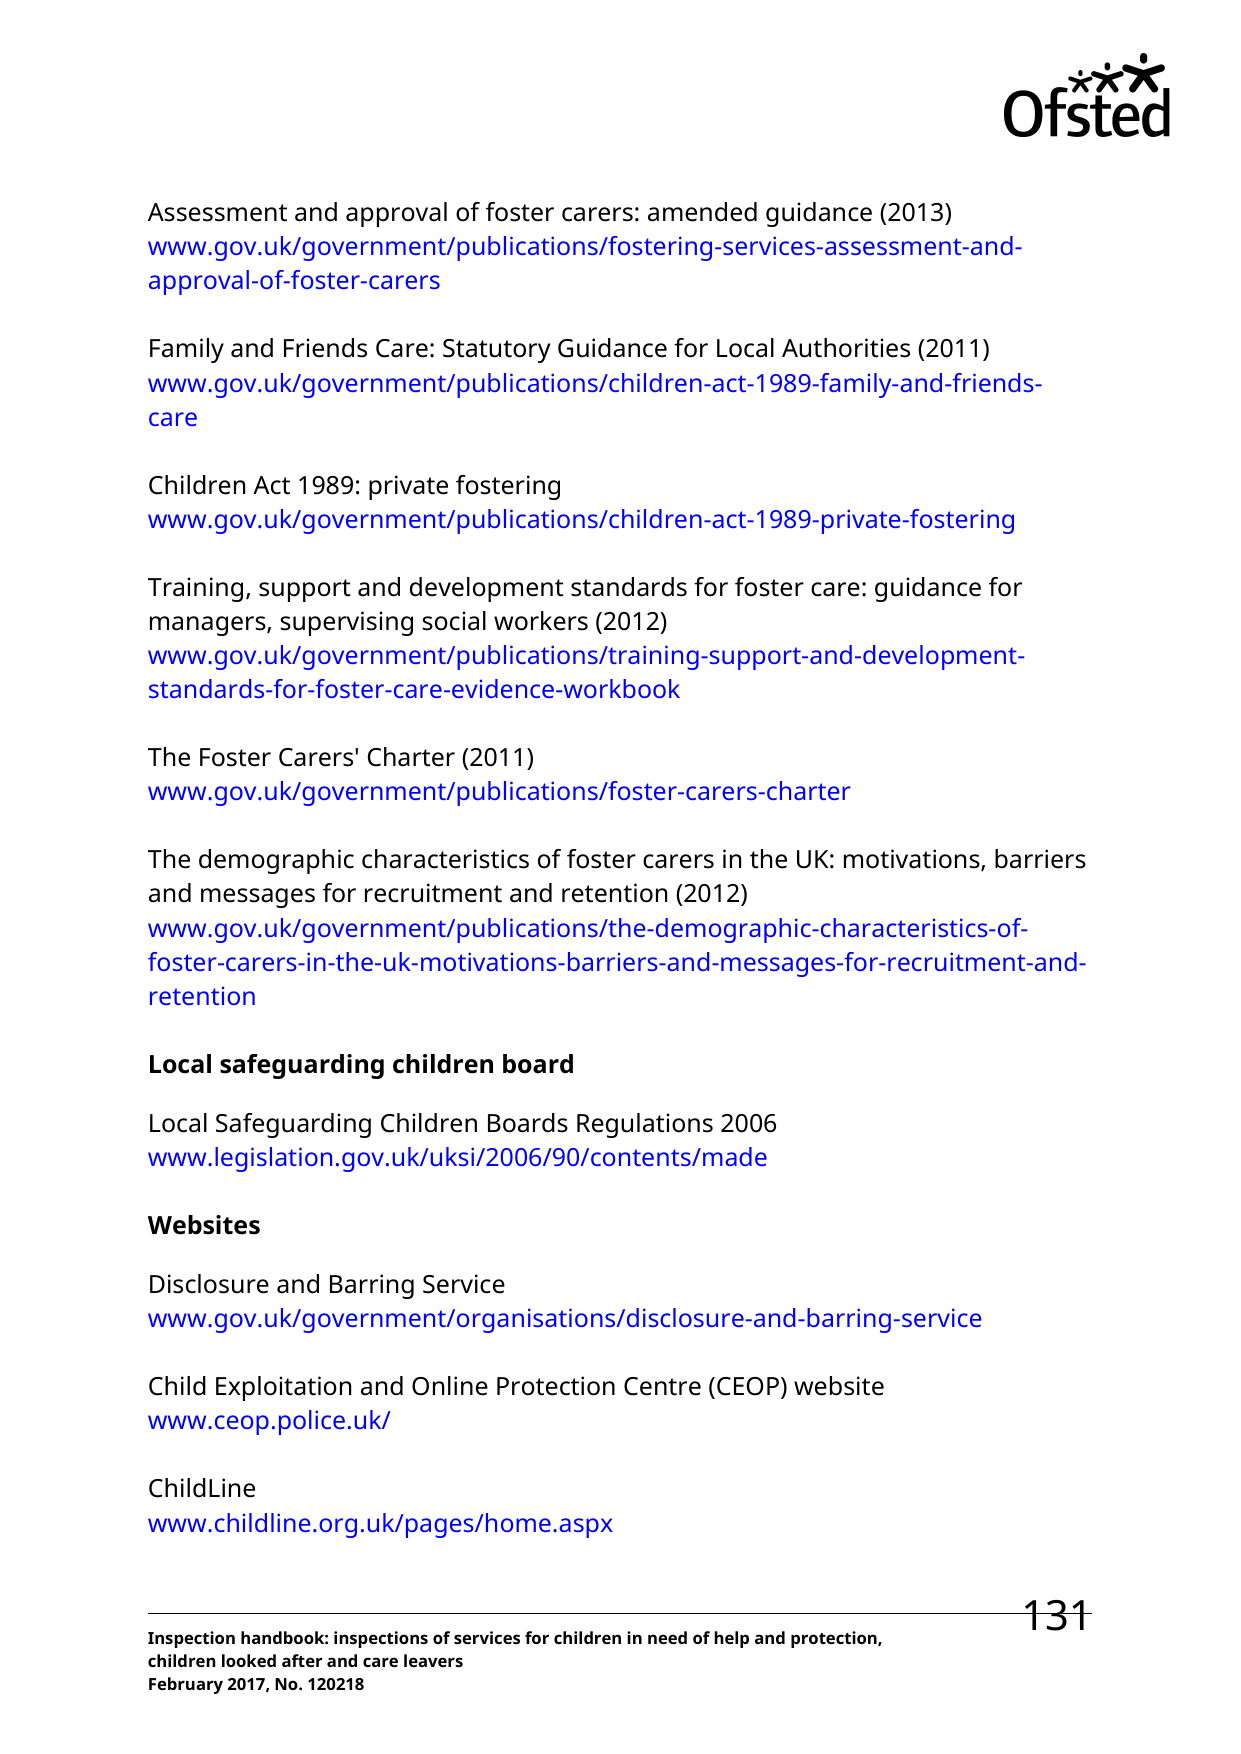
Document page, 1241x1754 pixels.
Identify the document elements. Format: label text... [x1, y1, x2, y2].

picture [1004, 53, 1170, 137]
text www.gov.uk/government/publications/fostering-services-assessment-and-approval-of-foster-carers [148, 229, 1092, 297]
text www.gov.uk/government/publications/foster-carers-charter [148, 774, 1092, 808]
text www.legislation.gov.uk/uksi/2006/90/contents/made [148, 1139, 1092, 1174]
text Children Act 1989: private fostering [148, 467, 1092, 501]
text Disclosure and Barring Service [148, 1267, 1092, 1301]
text www.gov.uk/government/organisations/disclosure-and-barring-service [148, 1301, 1092, 1335]
text Assessment and approval of foster carers: amended guidance (2013) [148, 195, 1092, 229]
text www.gov.uk/government/publications/training-support-and-development-standards-for-foster-care-evidence-workbook [148, 638, 1092, 706]
text www.childline.org.uk/pages/home.aspx [148, 1505, 1092, 1539]
text The demographic characteristics of foster carers in the UK: motivations, barriers and messages for recruitment and retention (2012) [148, 842, 1092, 910]
subtitle Websites [148, 1208, 1092, 1242]
text Family and Friends Care: Statutory Guidance for Local Authorities (2011) [148, 331, 1092, 365]
text ChildLine [148, 1471, 1092, 1505]
text www.ceop.police.uk/ [148, 1403, 1092, 1437]
text Child Exploitation and Online Protection Centre (CEOP) website [148, 1369, 1092, 1403]
subtitle Local safeguarding children board [148, 1046, 1092, 1081]
text www.gov.uk/government/publications/children-act-1989-family-and-friends-care [148, 365, 1092, 433]
text The Foster Carers' Charter (2011) [148, 740, 1092, 774]
text Local Safeguarding Children Boards Regulations 2006 [148, 1106, 1092, 1139]
text Training, support and development standards for foster care: guidance for managers, supervising social workers (2012) [148, 569, 1092, 638]
text www.gov.uk/government/publications/children-act-1989-private-fostering [148, 501, 1092, 536]
text www.gov.uk/government/publications/the-demographic-characteristics-of-foster-carers-in-the-uk-motivations-barriers-and-messages-for-recruitment-and-retention [148, 910, 1092, 1012]
